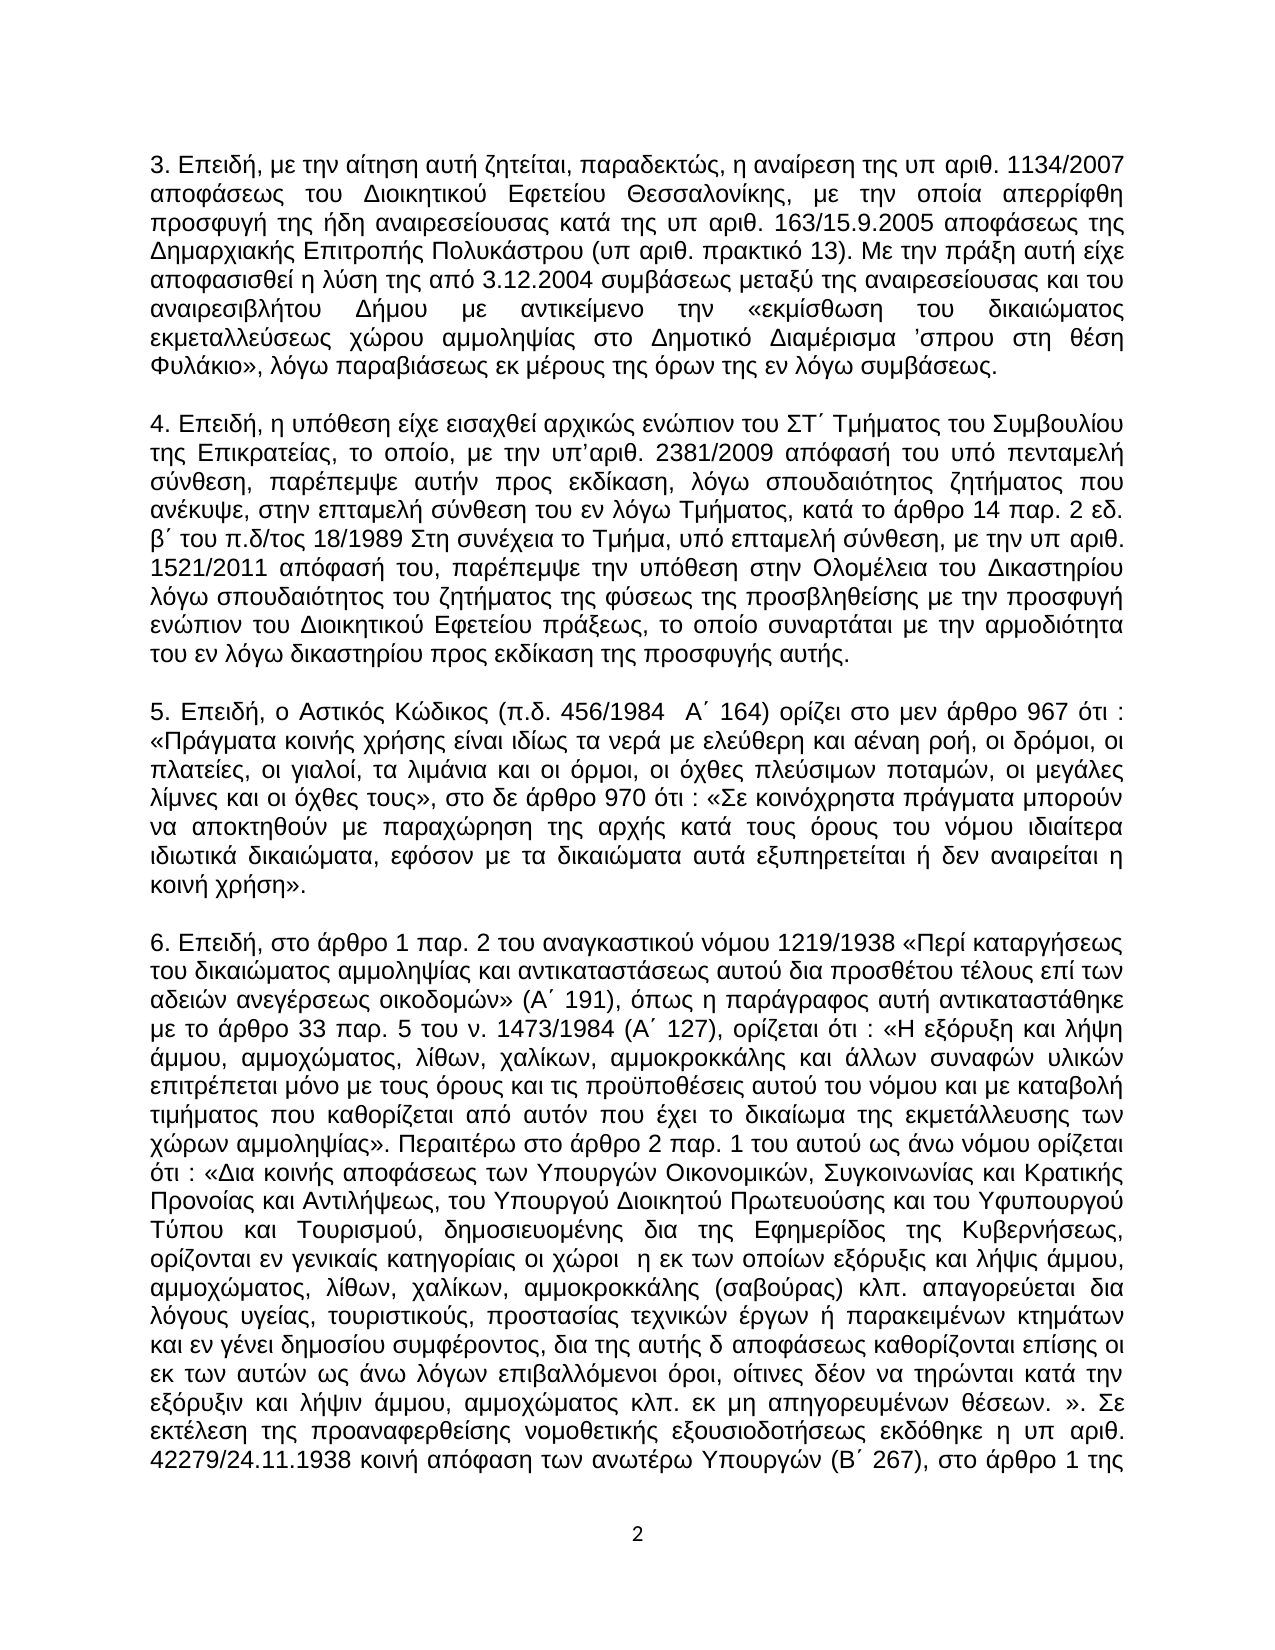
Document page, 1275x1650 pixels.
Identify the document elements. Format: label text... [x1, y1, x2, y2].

text 3. Επειδή, με την αίτηση αυτή ζητείται, παραδεκτώς, η αναίρεση της υπ αριθ. 1134/2007 αποφάσεως του Διοικητικού Εφετείου Θεσσαλονίκης, με την οποία απερρίφθη προσφυγή της ήδη αναιρεσείουσας κατά της υπ αριθ. 163/15.9.2005 αποφάσεως της Δημαρχιακής Επιτροπής Πολυκάστρου (υπ αριθ. πρακτικό 13). Με την πράξη αυτή είχε αποφασισθεί η λύση της από 3.12.2004 συμβάσεως μεταξύ της αναιρεσείουσας και του αναιρεσιβλήτου Δήμου με αντικείμενο την «εκμίσθωση του δικαιώματος εκμεταλλεύσεως χώρου αμμοληψίας στο Δημοτικό Διαμέρισμα ’σπρου στη θέση Φυλάκιο», λόγω παραβιάσεως εκ μέρους της όρων της εν λόγω συμβάσεως. [150, 150, 1125, 380]
text 5. Επειδή, ο Αστικός Κώδικος (π.δ. 456/1984  Α΄ 164) ορίζει στο μεν άρθρο 967 ότι : «Πράγματα κοινής χρήσης είναι ιδίως τα νερά με ελεύθερη και αέναη ροή, οι δρόμοι, οι πλατείες, οι γιαλοί, τα λιμάνια και οι όρμοι, οι όχθες πλεύσιμων ποταμών, οι μεγάλες λίμνες και οι όχθες τους», στο δε άρθρο 970 ότι : «Σε κοινόχρηστα πράγματα μπορούν να αποκτηθούν με παραχώρηση της αρχής κατά τους όρους του νόμου ιδιαίτερα ιδιωτικά δικαιώματα, εφόσον με τα δικαιώματα αυτά εξυπηρετείται ή δεν αναιρείται η κοινή χρήση». [150, 697, 1125, 898]
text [150, 927, 1125, 1474]
text 4. Επειδή, η υπόθεση είχε εισαχθεί αρχικώς ενώπιον του ΣΤ΄ Τμήματος του Συμβουλίου της Επικρατείας, το οποίο, με την υπ’αριθ. 2381/2009 απόφασή του υπό πενταμελή σύνθεση, παρέπεμψε αυτήν προς εκδίκαση, λόγω σπουδαιότητος ζητήματος που ανέκυψε, στην επταμελή σύνθεση του εν λόγω Τμήματος, κατά το άρθρο 14 παρ. 2 εδ. β΄ του π.δ/τος 18/1989 Στη συνέχεια το Τμήμα, υπό επταμελή σύνθεση, με την υπ αριθ. 1521/2011 απόφασή του, παρέπεμψε την υπόθεση στην Ολομέλεια του Δικαστηρίου λόγω σπουδαιότητος του ζητήματος της φύσεως της προσβληθείσης με την προσφυγή ενώπιον του Διοικητικού Εφετείου πράξεως, το οποίο συναρτάται με την αρμοδιότητα του εν λόγω δικαστηρίου προς εκδίκαση της προσφυγής αυτής. [150, 409, 1125, 668]
